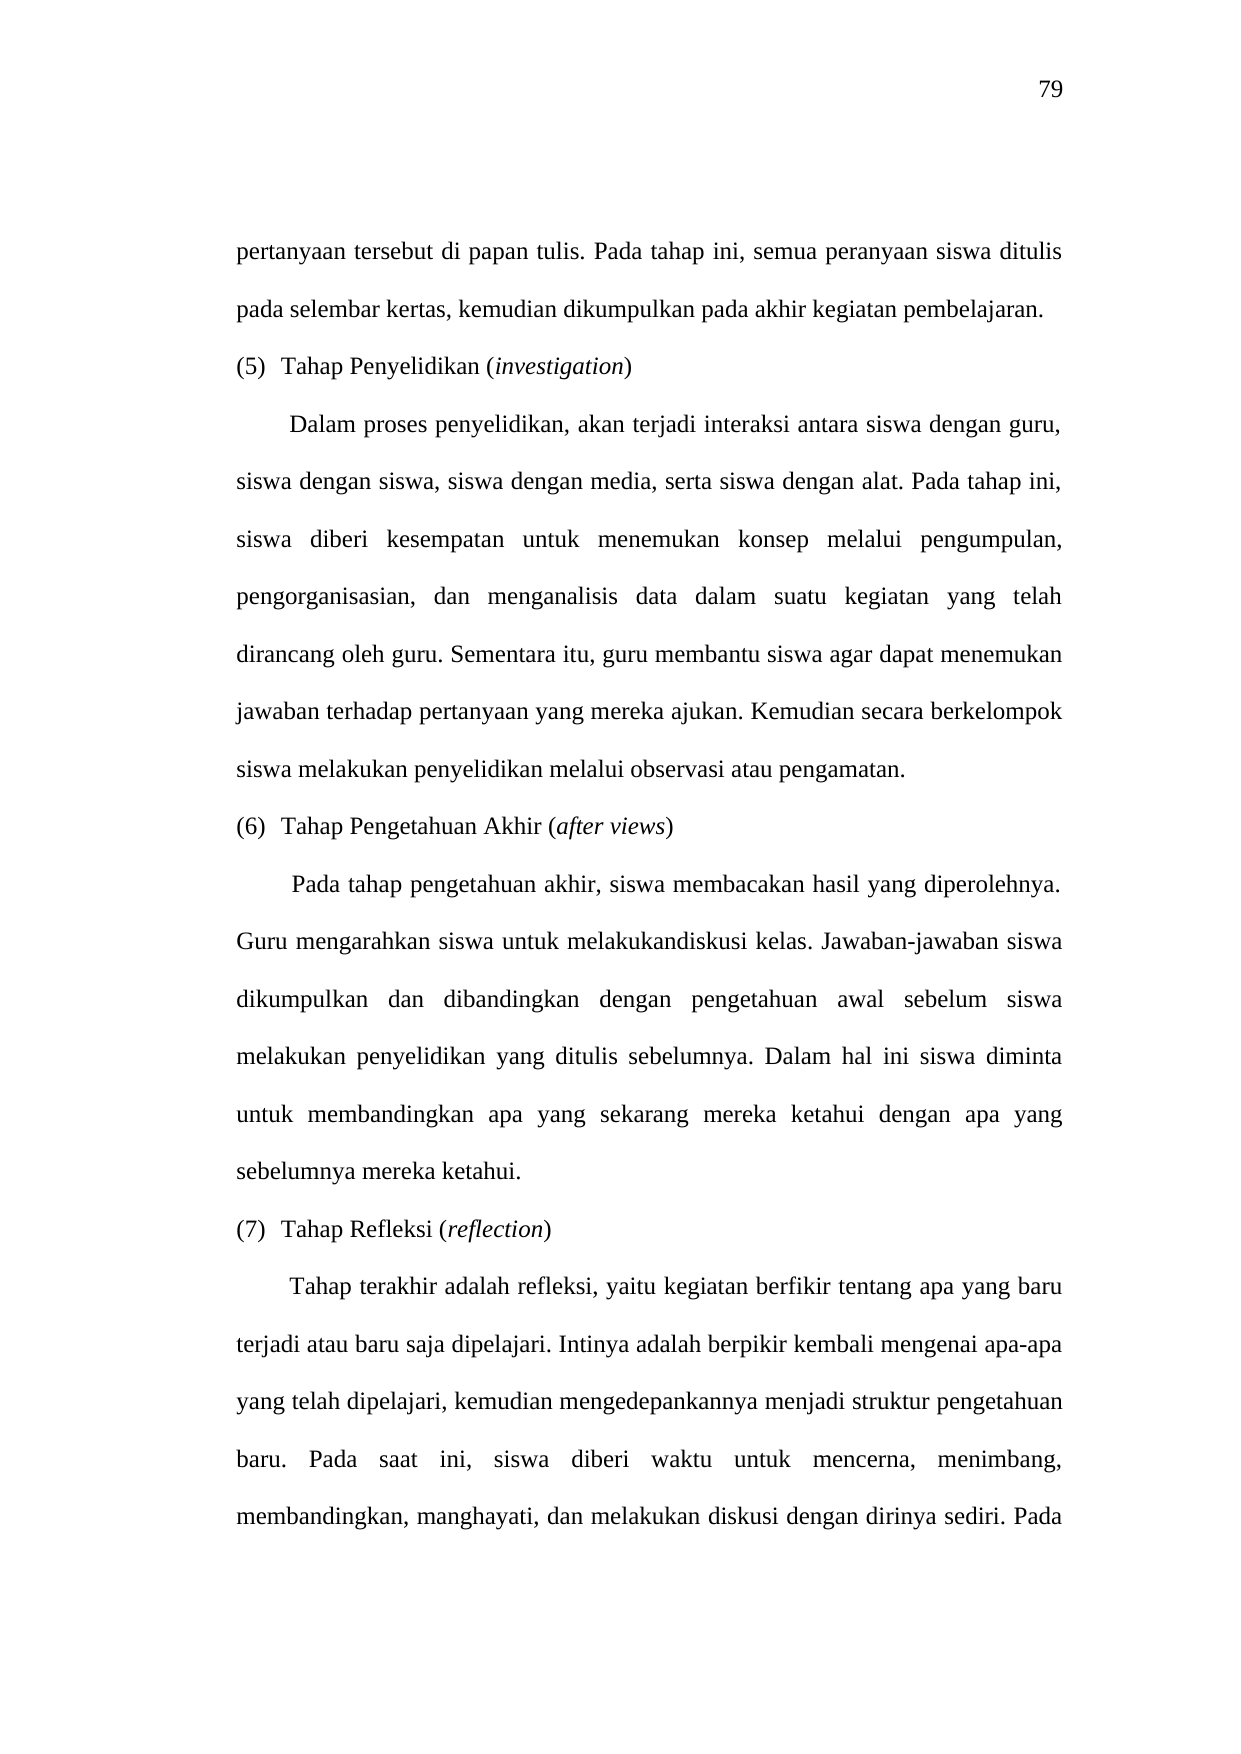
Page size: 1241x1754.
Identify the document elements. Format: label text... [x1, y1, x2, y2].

list Tahap Pengetahuan Akhir (after views) [236, 811, 1063, 840]
list Tahap Refleksi (reflection) [236, 1214, 1063, 1242]
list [236, 1271, 1063, 1530]
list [236, 236, 1063, 322]
list Pada tahap pengetahuan akhir, siswa membacakan hasil yang diperolehnya. Guru mengarahkan siswa untuk melakukandiskusi kelas. Jawaban-jawaban siswa dikumpulkan dan dibandingkan dengan pengetahuan awal sebelum siswa melakukan penyelidikan yang ditulis sebelumnya. Dalam hal ini siswa diminta untuk membandingkan apa yang sekarang mereka ketahui dengan apa yang sebelumnya mereka ketahui. [236, 869, 1063, 1185]
list Dalam proses penyelidikan, akan terjadi interaksi antara siswa dengan guru, siswa dengan siswa, siswa dengan media, serta siswa dengan alat. Pada tahap ini, siswa diberi kesempatan untuk menemukan konsep melalui pengumpulan, pengorganisasian, dan menganalisis data dalam suatu kegiatan yang telah dirancang oleh guru. Sementara itu, guru membantu siswa agar dapat menemukan jawaban terhadap pertanyaan yang mereka ajukan. Kemudian secara berkelompok siswa melakukan penyelidikan melalui observasi atau pengamatan. [236, 409, 1063, 782]
list Tahap Penyelidikan (investigation) [236, 351, 1063, 380]
